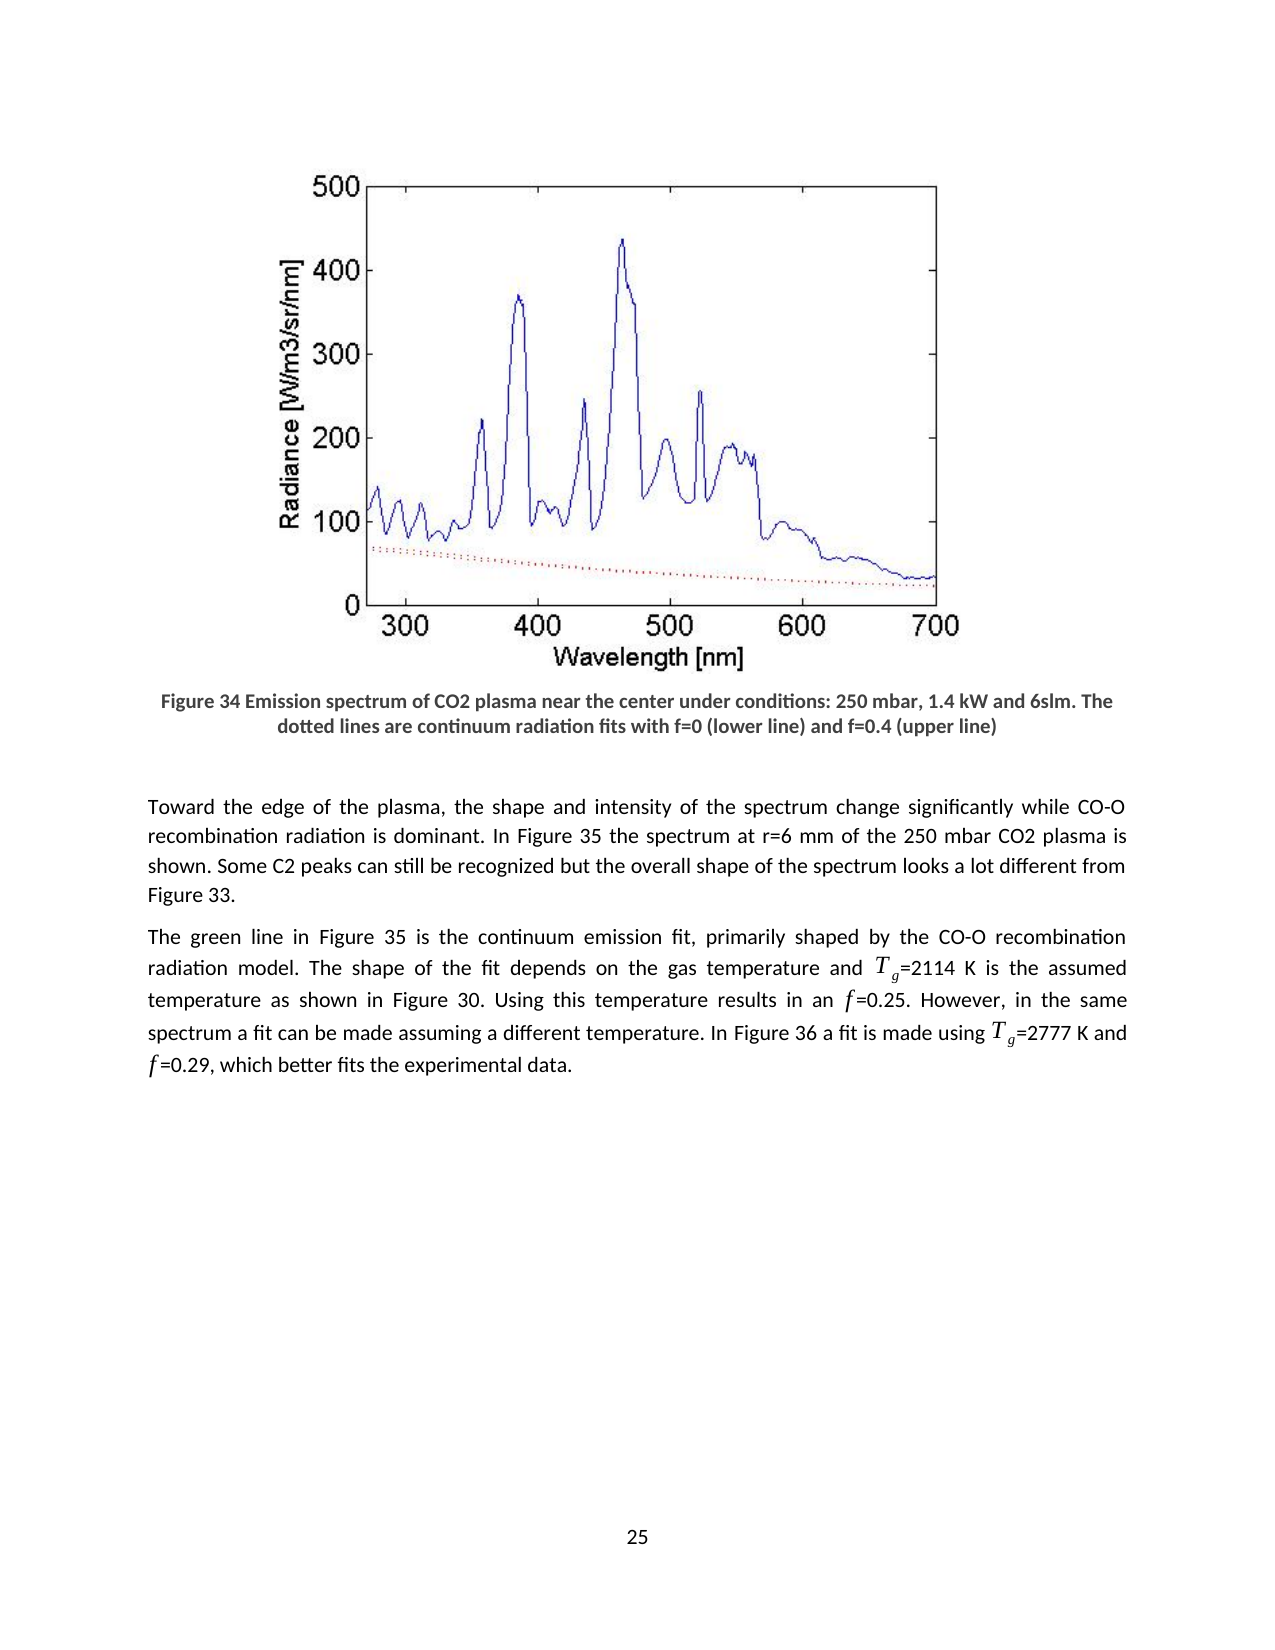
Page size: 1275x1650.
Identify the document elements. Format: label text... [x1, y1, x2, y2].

text The green line in Figure 35 is the continuum emission fit, primarily shaped by the CO-O recombination radiation model. The shape of the fit depends on the gas temperature and =2114 K is the assumed temperature as shown in Figure 30. Using this temperature results in an =0.25. However, in the same spectrum a fit can be made assuming a different temperature. In Figure 36 a fit is made using =2777 K and =0.29, which better fits the experimental data. [148, 923, 1127, 1078]
picture [269, 147, 1006, 674]
text Toward the edge of the plasma, the shape and intensity of the spectrum change significantly while CO-O recombination radiation is dominant. In Figure 35 the spectrum at r=6 mm of the 250 mbar CO2 plasma is shown. Some C2 peaks can still be recognized but the overall shape of the spectrum looks a lot different from Figure 33. [148, 793, 1127, 908]
